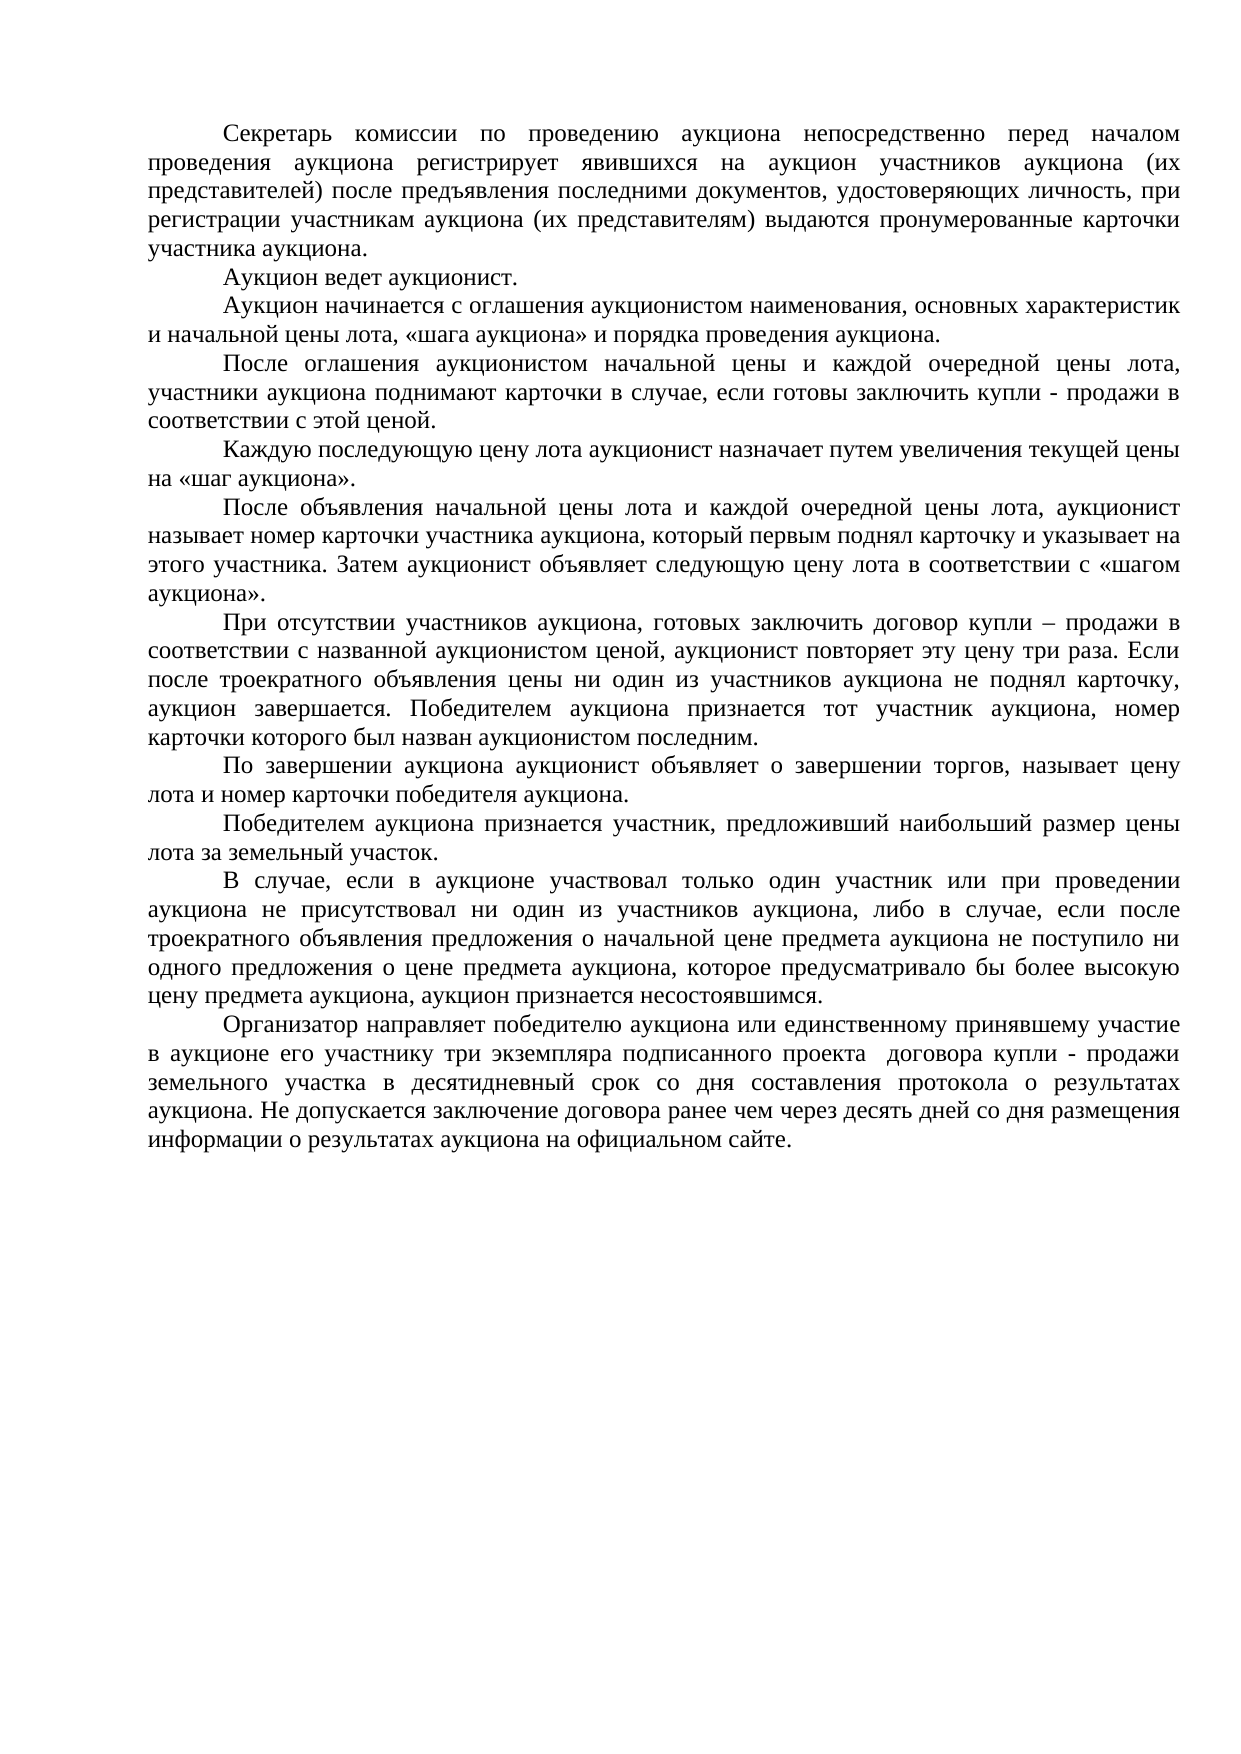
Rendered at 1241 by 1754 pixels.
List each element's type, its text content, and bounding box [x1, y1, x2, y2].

text Аукцион ведет аукционист. [148, 262, 1181, 291]
text Организатор направляет победителю аукциона или единственному принявшему участие в аукционе его участнику три экземпляра подписанного проекта договора купли - продажи земельного участка в десятидневный срок со дня составления протокола о результатах аукциона. Не допускается заключение договора ранее чем через десять дней со дня размещения информации о результатах аукциона на официальном сайте. [148, 1009, 1181, 1153]
text Каждую последующую цену лота аукционист назначает путем увеличения текущей цены на «шаг аукциона». [148, 434, 1181, 492]
text После объявления начальной цены лота и каждой очередной цены лота, аукционист называет номер карточки участника аукциона, который первым поднял карточку и указывает на этого участника. Затем аукционист объявляет следующую цену лота в соответствии с «шагом аукциона». [148, 492, 1181, 607]
text После оглашения аукционистом начальной цены и каждой очередной цены лота, участники аукциона поднимают карточки в случае, если готовы заключить купли - продажи в соответствии с этой ценой. [148, 348, 1181, 434]
text В случае, если в аукционе участвовал только один участник или при проведении аукциона не присутствовал ни один из участников аукциона, либо в случае, если после троекратного объявления предложения о начальной цене предмета аукциона не поступило ни одного предложения о цене предмета аукциона, которое предусматривало бы более высокую цену предмета аукциона, аукцион признается несостоявшимся. [148, 866, 1181, 1009]
text При отсутствии участников аукциона, готовых заключить договор купли – продажи в соответствии с названной аукционистом ценой, аукционист повторяет эту цену три раза. Если после троекратного объявления цены ни один из участников аукциона не поднял карточку, аукцион завершается. Победителем аукциона признается тот участник аукциона, номер карточки которого был назван аукционистом последним. [148, 607, 1181, 751]
text Аукцион начинается с оглашения аукционистом наименования, основных характеристик и начальной цены лота, «шага аукциона» и порядка проведения аукциона. [148, 291, 1181, 348]
text Победителем аукциона признается участник, предложивший наибольший размер цены лота за земельный участок. [148, 808, 1181, 866]
text Секретарь комиссии по проведению аукциона непосредственно перед началом проведения аукциона регистрирует явившихся на аукцион участников аукциона (их представителей) после предъявления последними документов, удостоверяющих личность, при регистрации участникам аукциона (их представителям) выдаются пронумерованные карточки участника аукциона. [148, 118, 1181, 262]
text По завершении аукциона аукционист объявляет о завершении торгов, называет цену лота и номер карточки победителя аукциона. [148, 751, 1181, 808]
